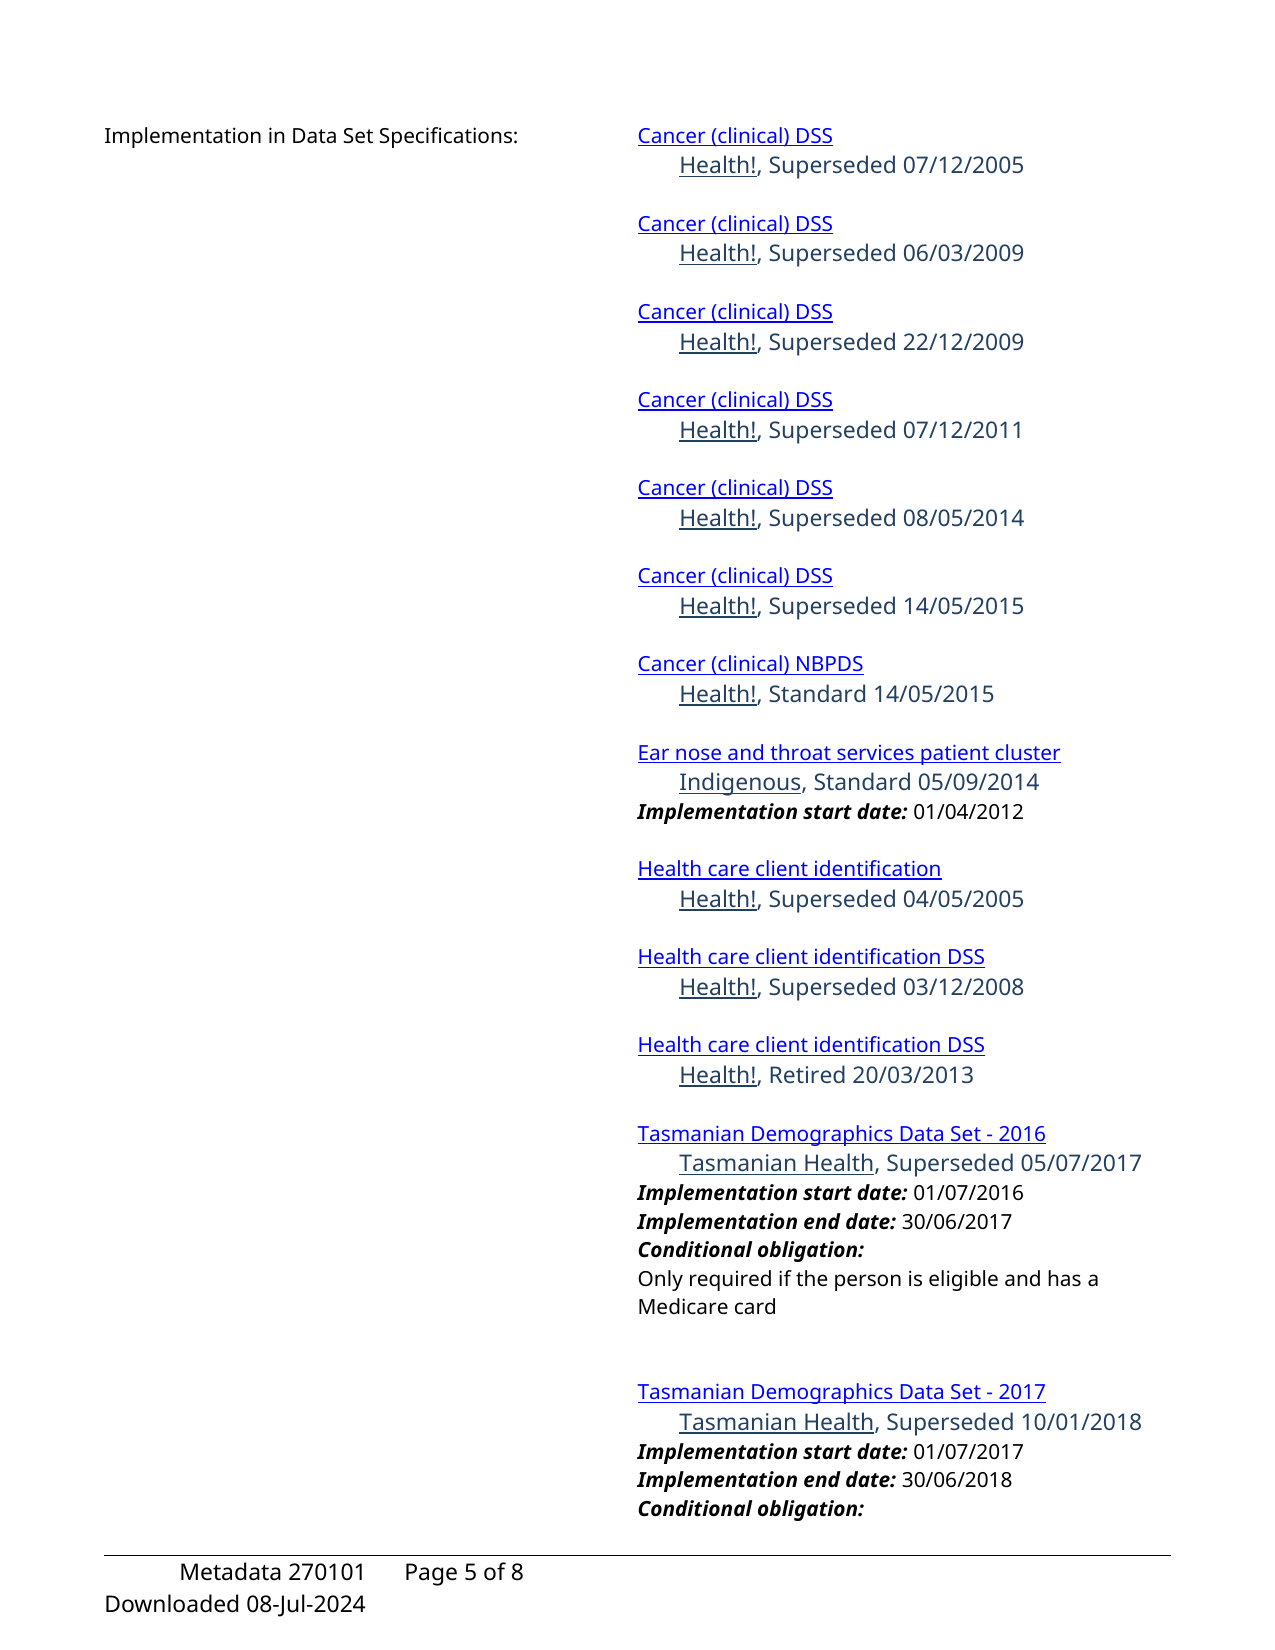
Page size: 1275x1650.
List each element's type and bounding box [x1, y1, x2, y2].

table_cell [626, 110, 1159, 1533]
table_cell [93, 110, 626, 1533]
